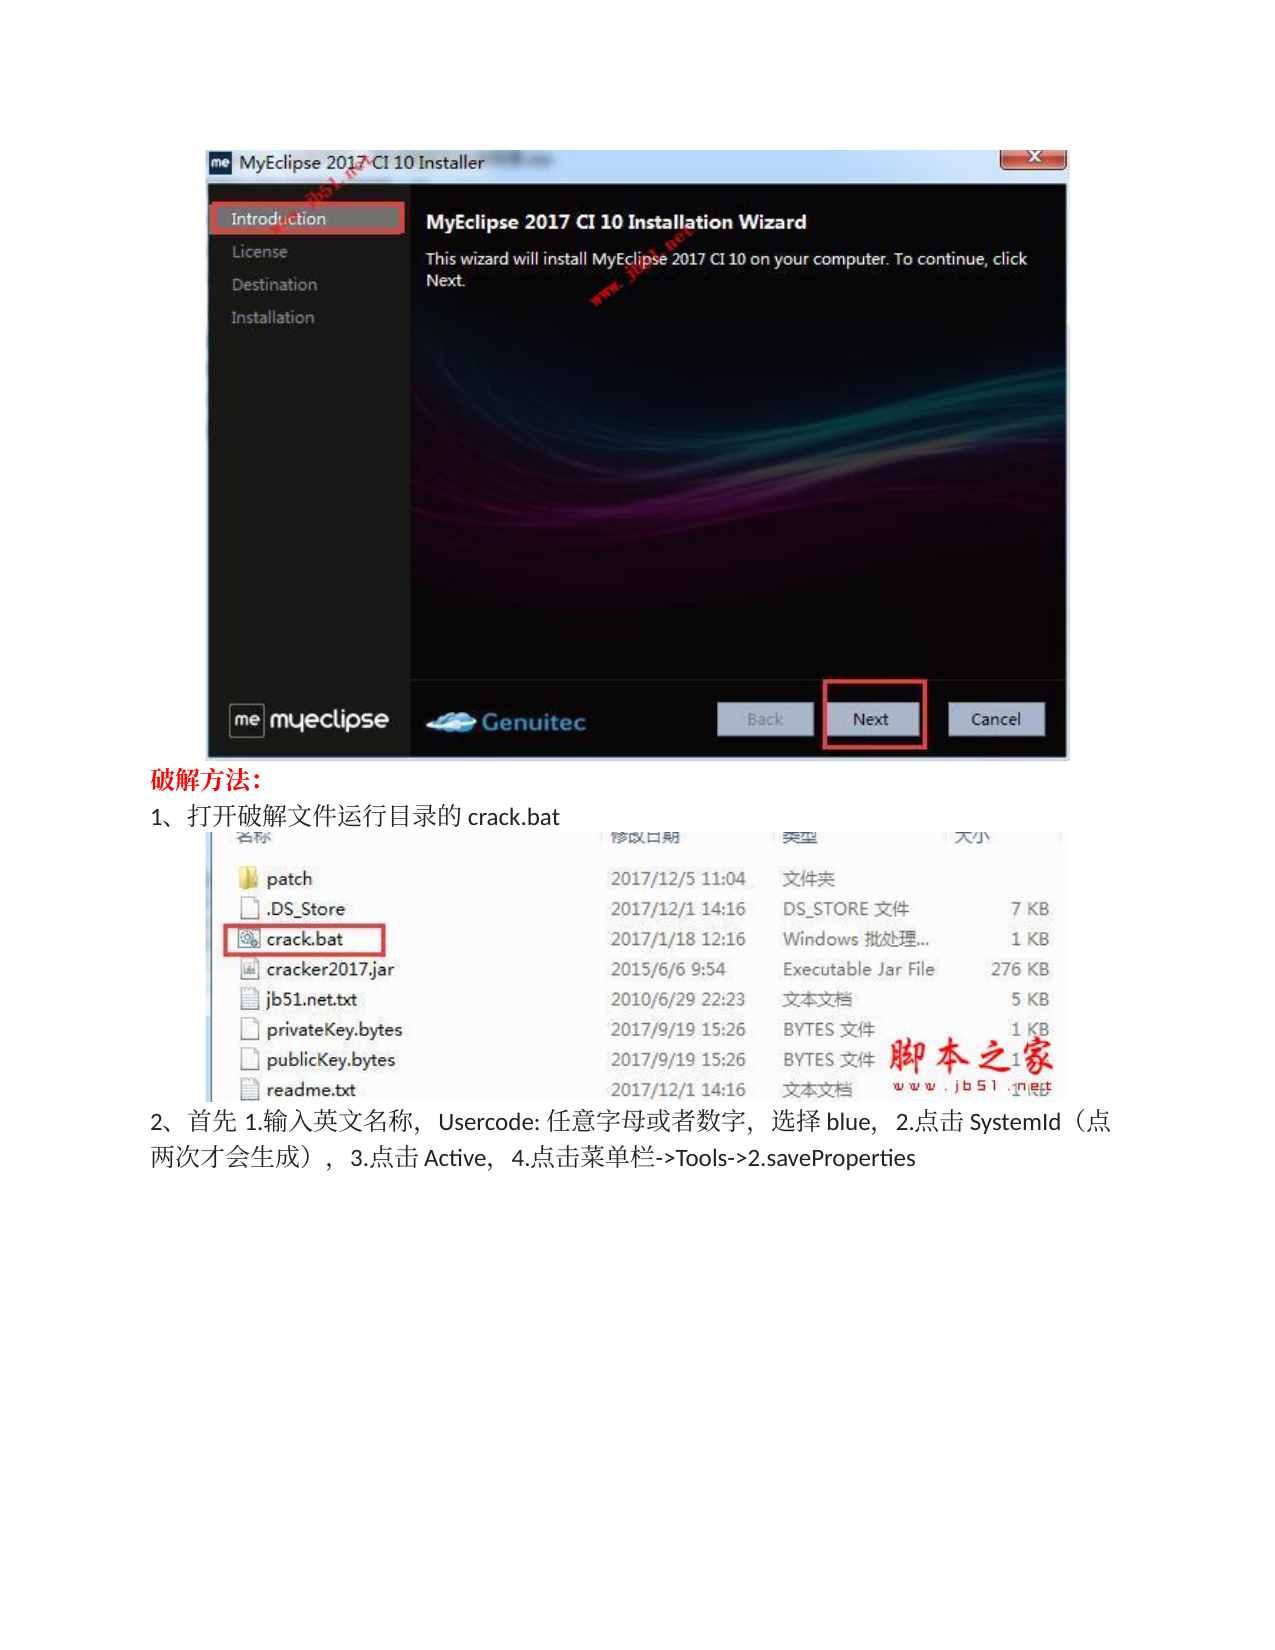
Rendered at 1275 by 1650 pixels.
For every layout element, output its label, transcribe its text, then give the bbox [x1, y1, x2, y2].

text 2、首先 1.输入英文名称，Usercode: 任意字母或者数字，选择blue，2.点击SystemId（点两次才会生成），3.点击Active，4.点击菜单栏->Tools->2.saveProperties [150, 1102, 1125, 1173]
picture [205, 150, 1070, 761]
text 1、打开破解文件运行目录的crack.bat [150, 796, 1125, 832]
text 破解方法： [150, 760, 1125, 796]
picture [205, 832, 1070, 1102]
